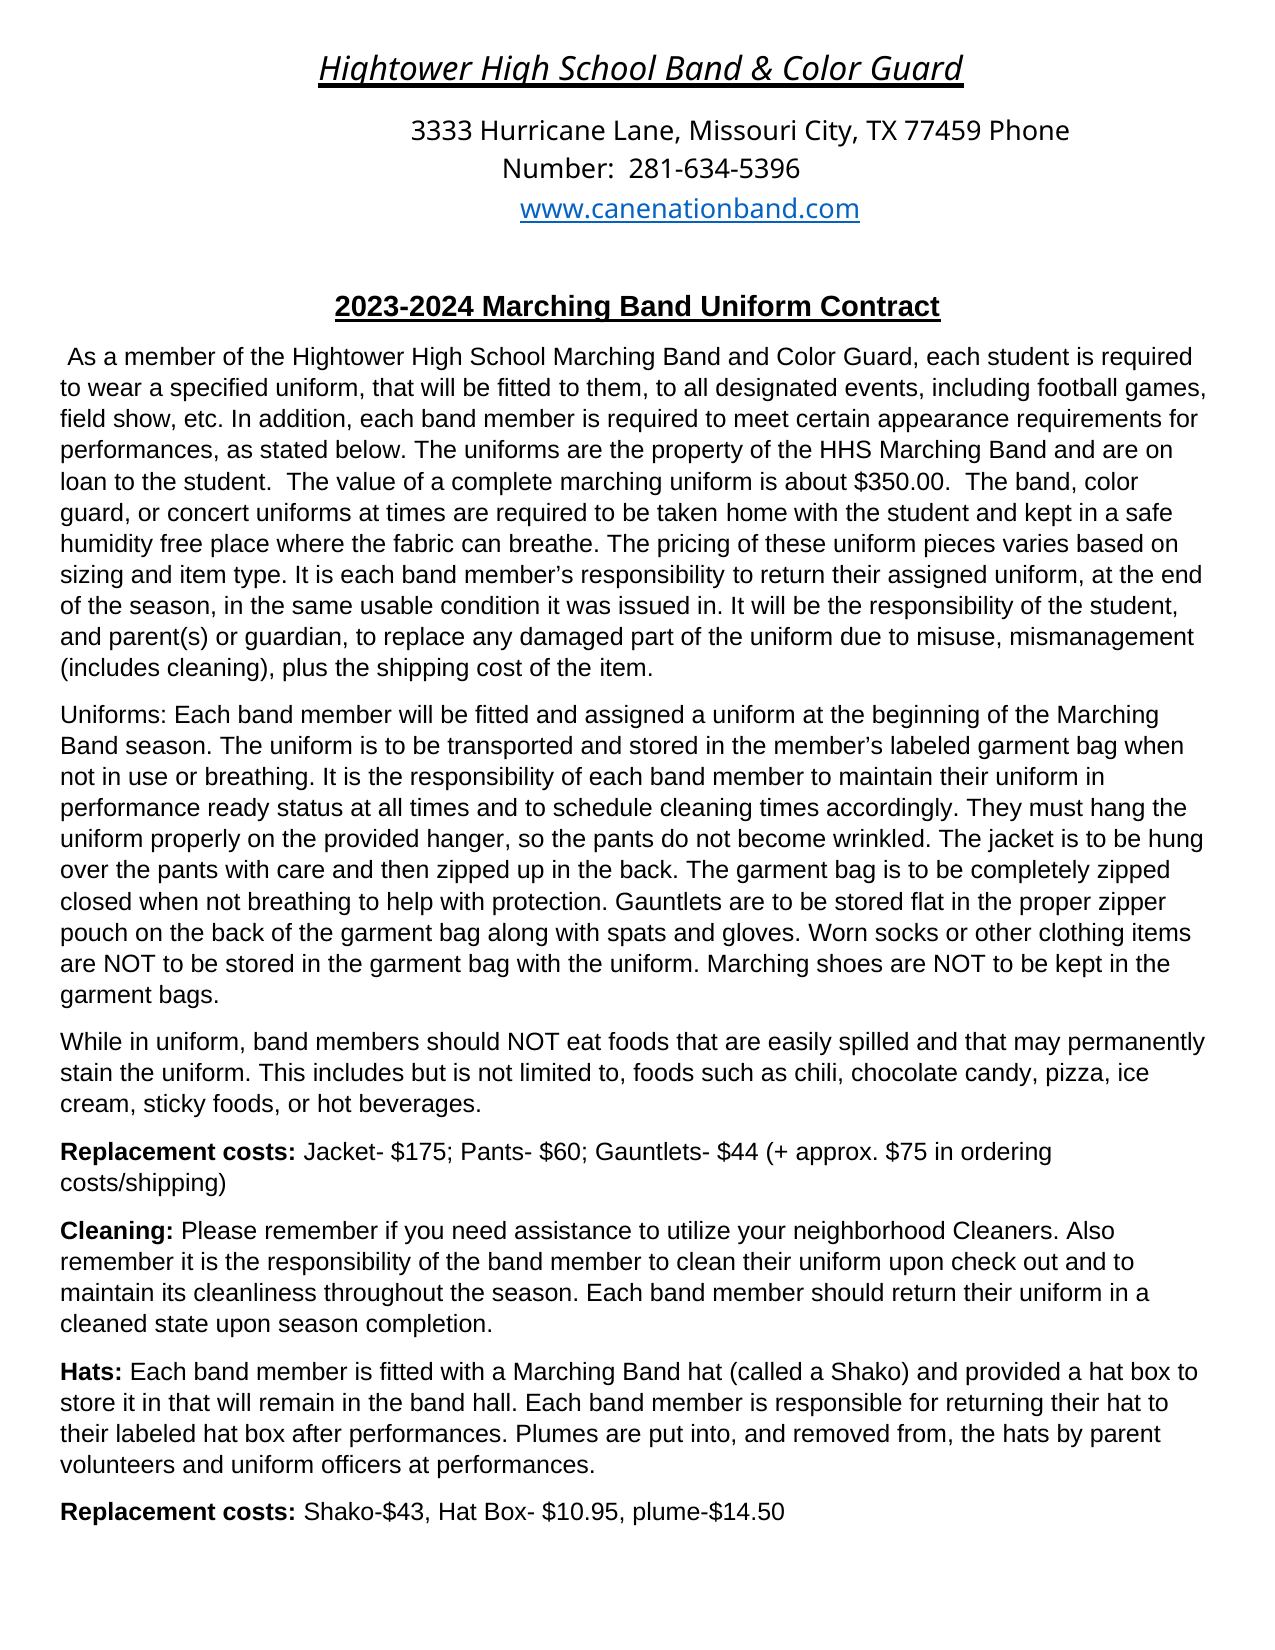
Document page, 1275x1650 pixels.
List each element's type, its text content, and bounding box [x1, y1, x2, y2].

text Cleaning: Please remember if you need assistance to utilize your neighborhood Cleaners. Also remember it is the responsibility of the band member to clean their uniform upon check out and to maintain its cleanliness throughout the season. Each band member should return their uniform in a cleaned state upon season completion. [60, 1216, 1227, 1338]
text 2023-2024 Marching Band Uniform Contract [53, 289, 1221, 323]
text Replacement costs: Shako-$43, Hat Box- $10.95, plume-$14.50 [60, 1497, 1227, 1526]
text Uniforms: Each band member will be fitted and assigned a uniform at the beginning of the Marching Band season. The uniform is to be transported and stored in the member’s labeled garment bag when not in use or breathing. It is the responsibility of each band member to maintain their uniform in performance ready status at all times and to schedule cleaning times accordingly. They must hang the uniform properly on the provided hanger, so the pants do not become wrinkled. The jacket is to be hung over the pants with care and then zipped up in the back. The garment bag is to be completely zipped closed when not breathing to help with protection. Gauntlets are to be stored flat in the proper zipper pouch on the back of the garment bag along with spats and gloves. Worn socks or other clothing items are NOT to be stored in the garment bag with the uniform. Marching shoes are NOT to be kept in the garment bags. [60, 700, 1217, 1008]
text www.canenationband.com [520, 189, 1227, 226]
text Hats: Each band member is fitted with a Marching Band hat (called a Shako) and provided a hat box to store it in that will remain in the band hall. Each band member is responsible for returning their hat to their labeled hat box after performances. Plumes are put into, and removed from, the hats by parent volunteers and uniform officers at performances. [60, 1356, 1217, 1478]
subtitle Hightower High School Band & Color Guard [318, 45, 1227, 91]
text As a member of the Hightower High School Marching Band and Color Guard, each student is required to wear a specified uniform, that will be fitted to them, to all designated events, including football games, field show, etc. In addition, each band member is required to meet certain appearance requirements for performances, as stated below. The uniforms are the property of the HHS Marching Band and are on loan to the student. The value of a complete marching uniform is about $350.00. The band, color guard, or concert uniforms at times are required to be taken home with the student and kept in a safe humidity free place where the fabric can breathe. The pricing of these uniform pieces varies based on sizing and item type. It is each band member’s responsibility to return their assigned uniform, at the end of the season, in the same usable condition it was issued in. It will be the responsibility of the student, and parent(s) or guardian, to replace any damaged part of the uniform due to misuse, mismanagement (includes cleaning), plus the shipping cost of the item. [60, 342, 1211, 681]
text Replacement costs: Jacket- $175; Pants- $60; Gauntlets- $44 (+ approx. $75 in ordering costs/shipping) [60, 1137, 1197, 1197]
text While in uniform, band members should NOT eat foods that are easily spilled and that may permanently stain the uniform. This includes but is not limited to, foods such as chili, chocolate candy, pizza, ice cream, sticky foods, or hot beverages. [60, 1027, 1217, 1118]
text 3333 Hurricane Lane, Missouri City, TX 77459 Phone Number: 281-634-5396 [411, 111, 1085, 187]
